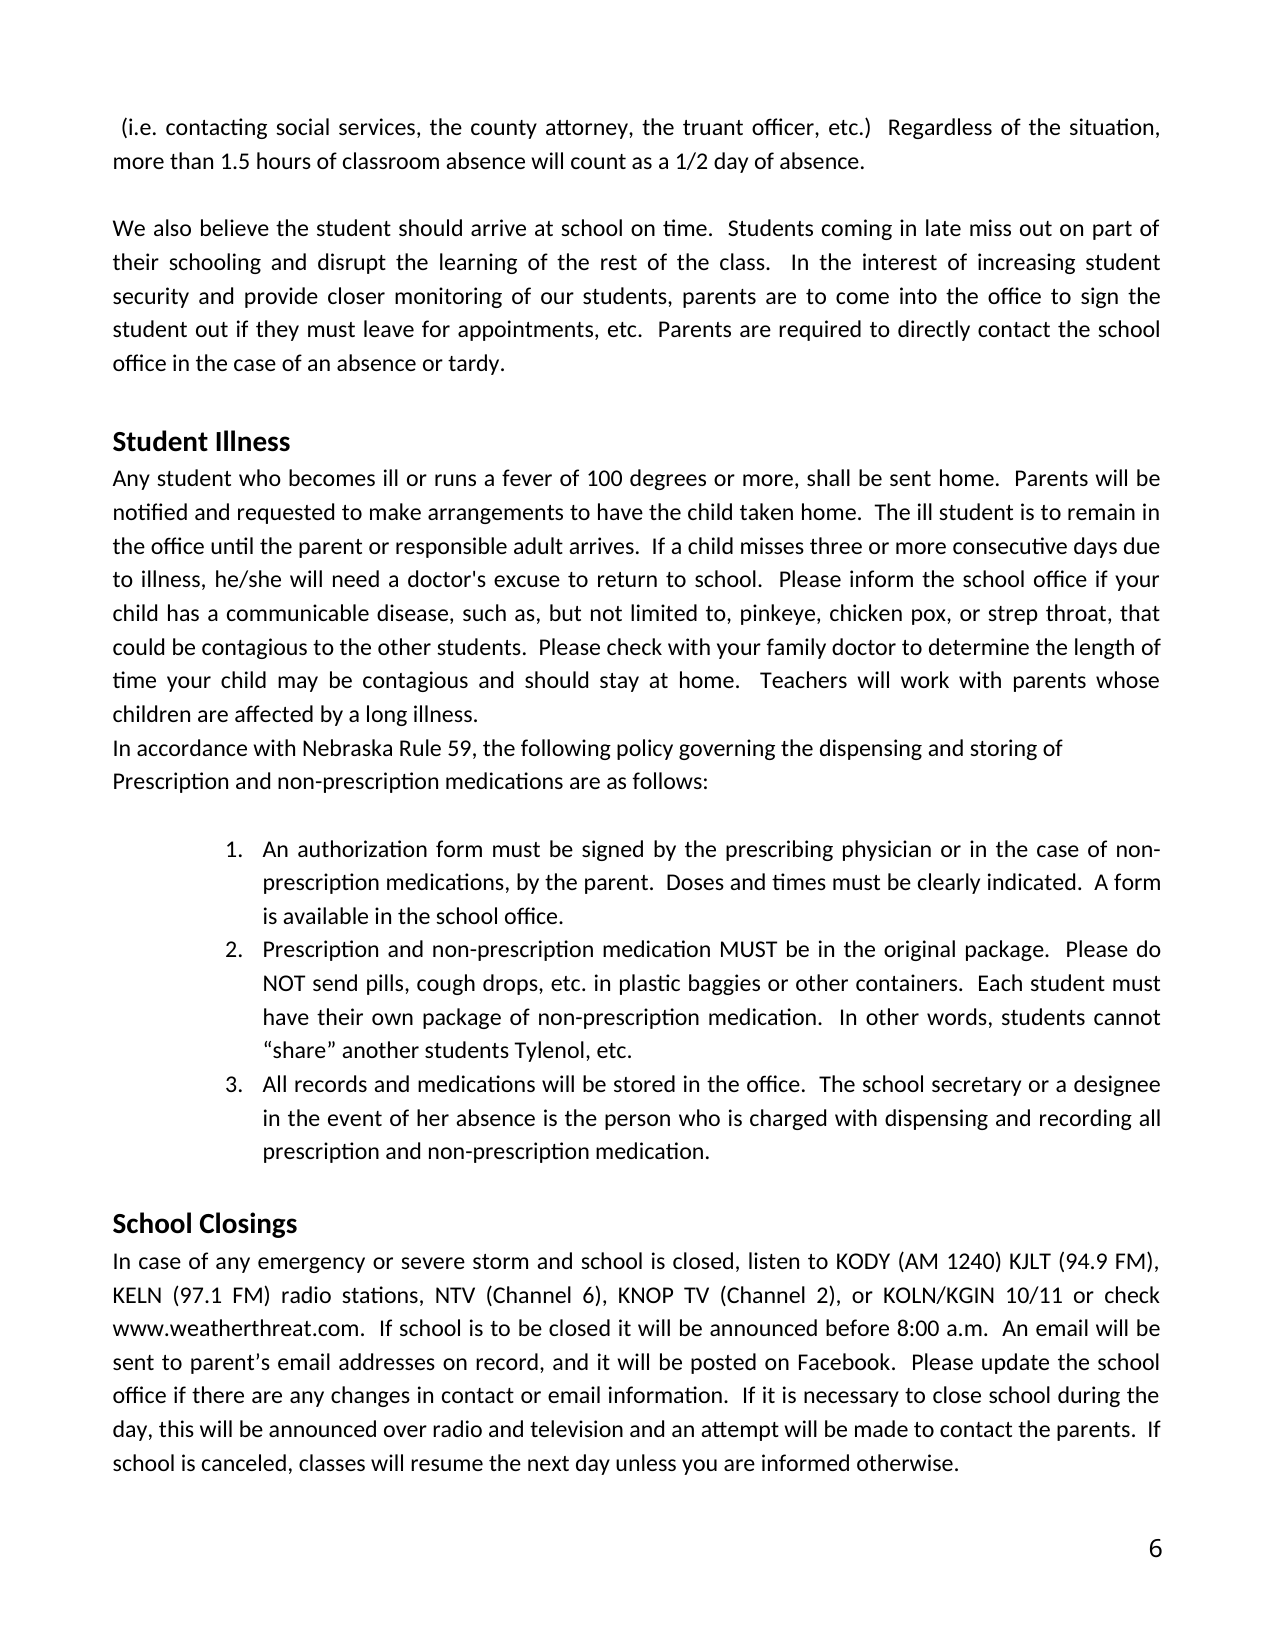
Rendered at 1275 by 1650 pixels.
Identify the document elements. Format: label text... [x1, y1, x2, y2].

text Any student who becomes ill or runs a fever of 100 degrees or more, shall be sent home. Parents will be notified and requested to make arrangements to have the child taken home. The ill student is to remain in the office until the parent or responsible adult arrives. If a child misses three or more consecutive days due to illness, he/she will need a doctor's excuse to return to school. Please inform the school office if your child has a communicable disease, such as, but not limited to, pinkeye, chicken pox, or strep throat, that could be contagious to the other students. Please check with your family doctor to determine the length of time your child may be contagious and should stay at home. Teachers will work with parents whose children are affected by a long illness. [112, 463, 1162, 728]
text In accordance with Nebraska Rule 59, the following policy governing the dispensing and storing of [112, 733, 1162, 762]
text In case of any emergency or severe storm and school is closed, listen to KODY (AM 1240) KJLT (94.9 FM), KELN (97.1 FM) radio stations, NTV (Channel 6), KNOP TV (Channel 2), or KOLN/KGIN 10/11 or check www.weatherthreat.com. If school is to be closed it will be announced before 8:00 a.m. An email will be sent to parent’s email addresses on record, and it will be posted on Facebook. Please update the school office if there are any changes in contact or email information. If it is necessary to close school during the day, this will be announced over radio and television and an attempt will be made to contact the parents. If school is canceled, classes will resume the next day unless you are informed otherwise. [112, 1246, 1162, 1477]
text We also believe the student should arrive at school on time. Students coming in late miss out on part of their schooling and disrupt the learning of the rest of the class. In the interest of increasing student security and provide closer monitoring of our students, parents are to come into the office to sign the student out if they must leave for appointments, etc. Parents are required to directly contact the school office in the case of an absence or tardy. [112, 213, 1162, 377]
text (i.e. contacting social services, the county attorney, the truant officer, etc.) Regardless of the situation, more than 1.5 hours of classroom absence will count as a 1/2 day of absence. [112, 112, 1162, 175]
list An authorization form must be signed by the prescribing physician or in the case of non-prescription medications, by the parent. Doses and times must be clearly indicated. A form is available in the school office. [225, 834, 1162, 930]
text Prescription and non-prescription medications are as follows: [112, 766, 1162, 796]
list All records and medications will be stored in the office. The school secretary or a designee in the event of her absence is the person who is charged with dispensing and recording all prescription and non-prescription medication. [225, 1069, 1162, 1166]
text Student Illness [112, 423, 1162, 458]
text School Closings [112, 1205, 1162, 1241]
list Prescription and non-prescription medication MUST be in the original package. Please do NOT send pills, cough drops, etc. in plastic baggies or other containers. Each student must have their own package of non-prescription medication. In other words, students cannot “share” another students Tylenol, etc. [225, 934, 1162, 1065]
